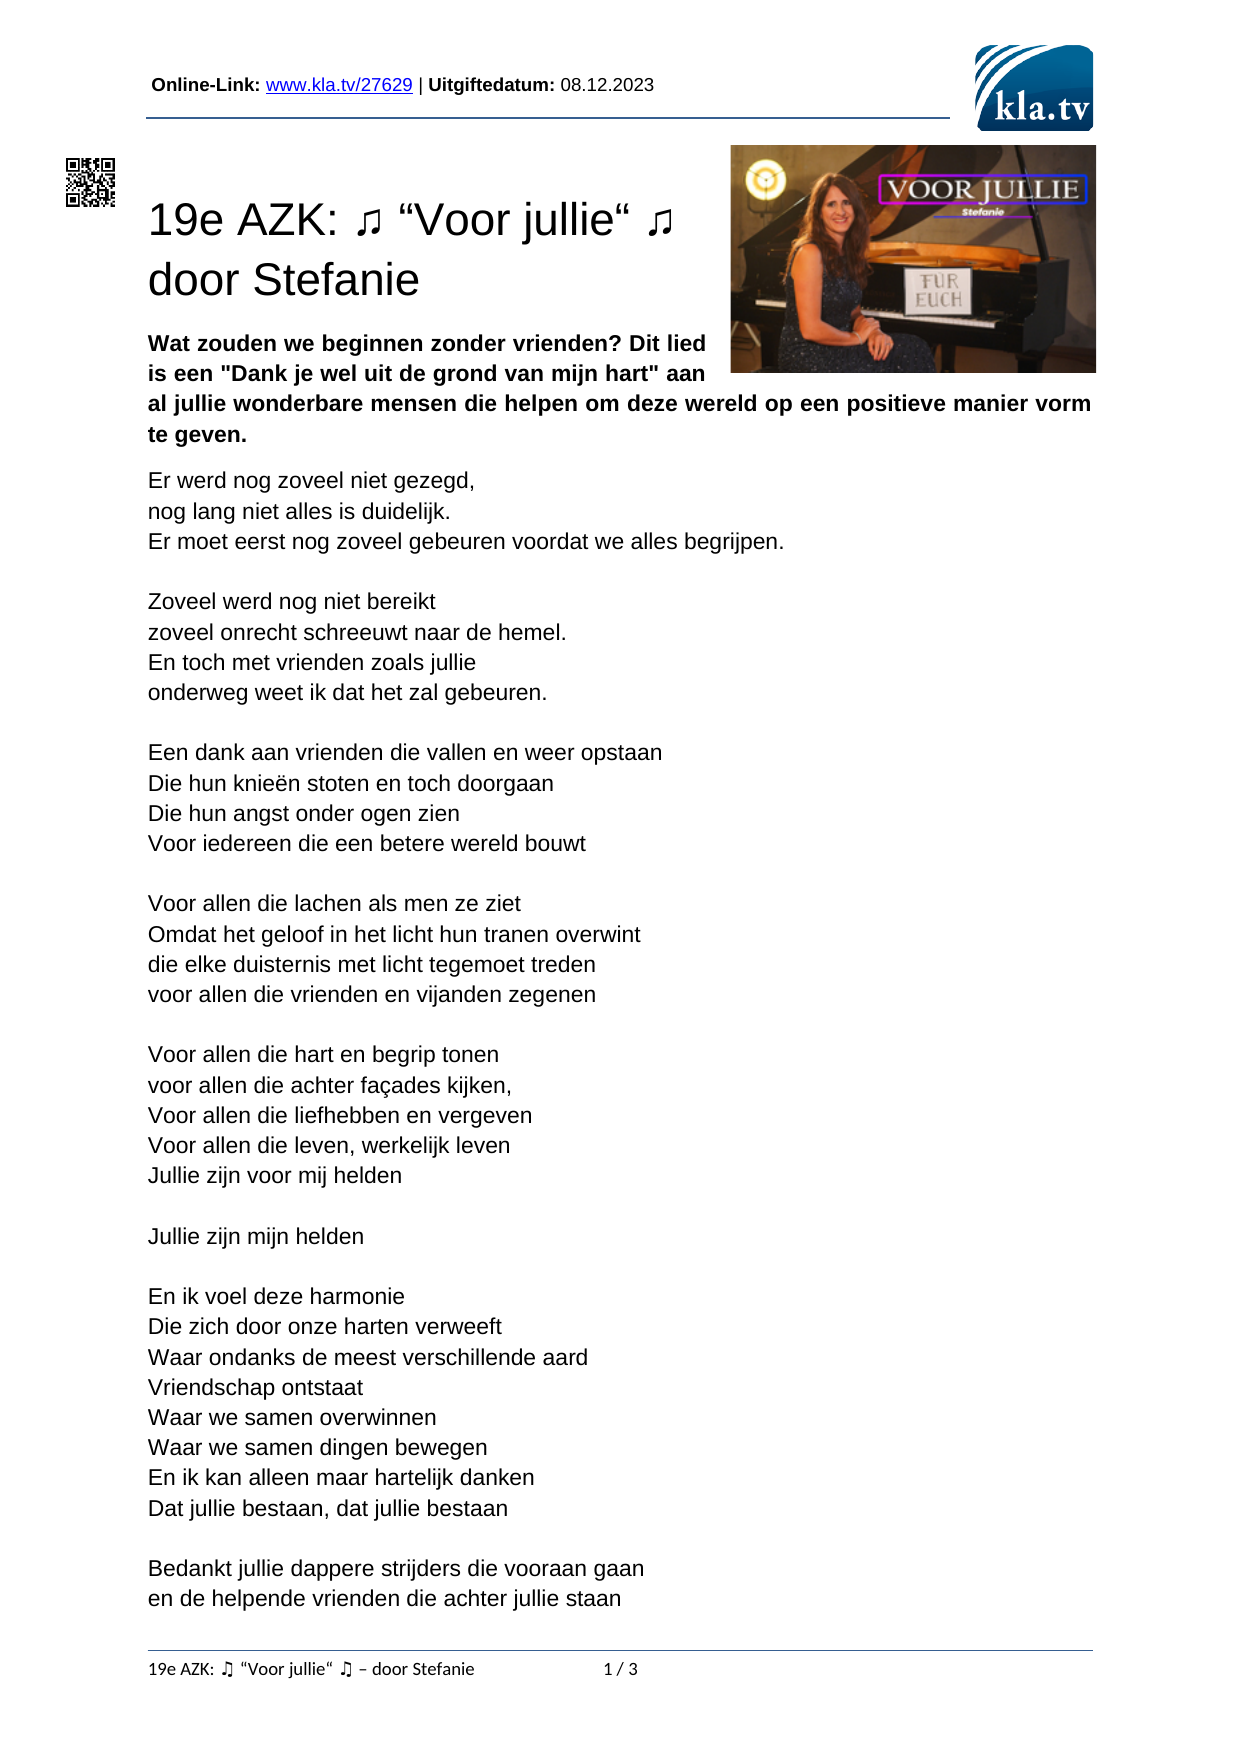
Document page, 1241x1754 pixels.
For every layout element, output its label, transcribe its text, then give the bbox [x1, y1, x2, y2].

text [148, 467, 1093, 1612]
picture [58, 150, 118, 210]
text Wat zouden we beginnen zonder vrienden? Dit lied is een "Dank je wel uit de grond van mijn hart" aan al jullie wonderbare mensen die helpen om deze wereld op een positieve manier vorm te geven. [148, 330, 1093, 447]
text 19e AZK: ♫ “Voor jullie“ ♫ door Stefanie [148, 192, 1093, 306]
